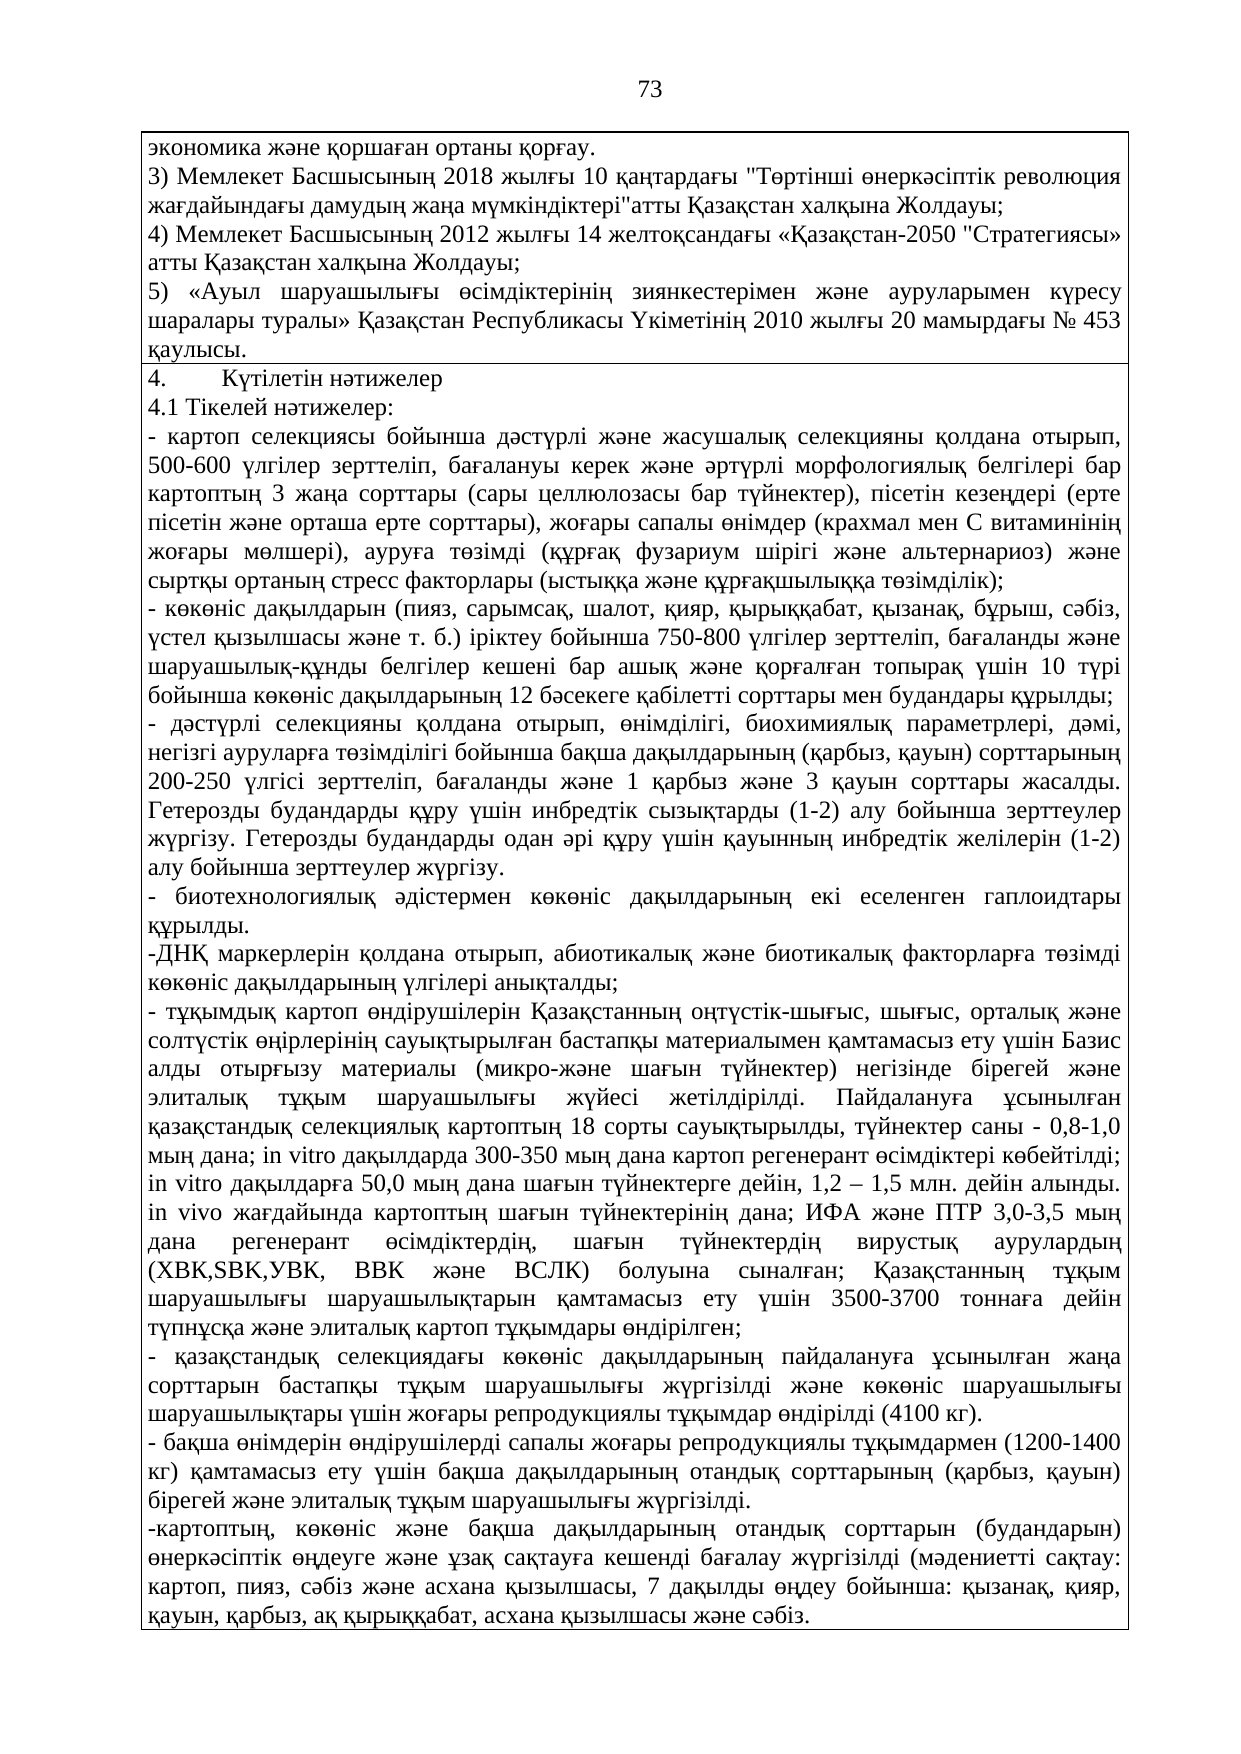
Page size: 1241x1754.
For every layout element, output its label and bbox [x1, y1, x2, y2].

table_cell [142, 133, 1128, 362]
table_cell [142, 364, 1128, 1628]
